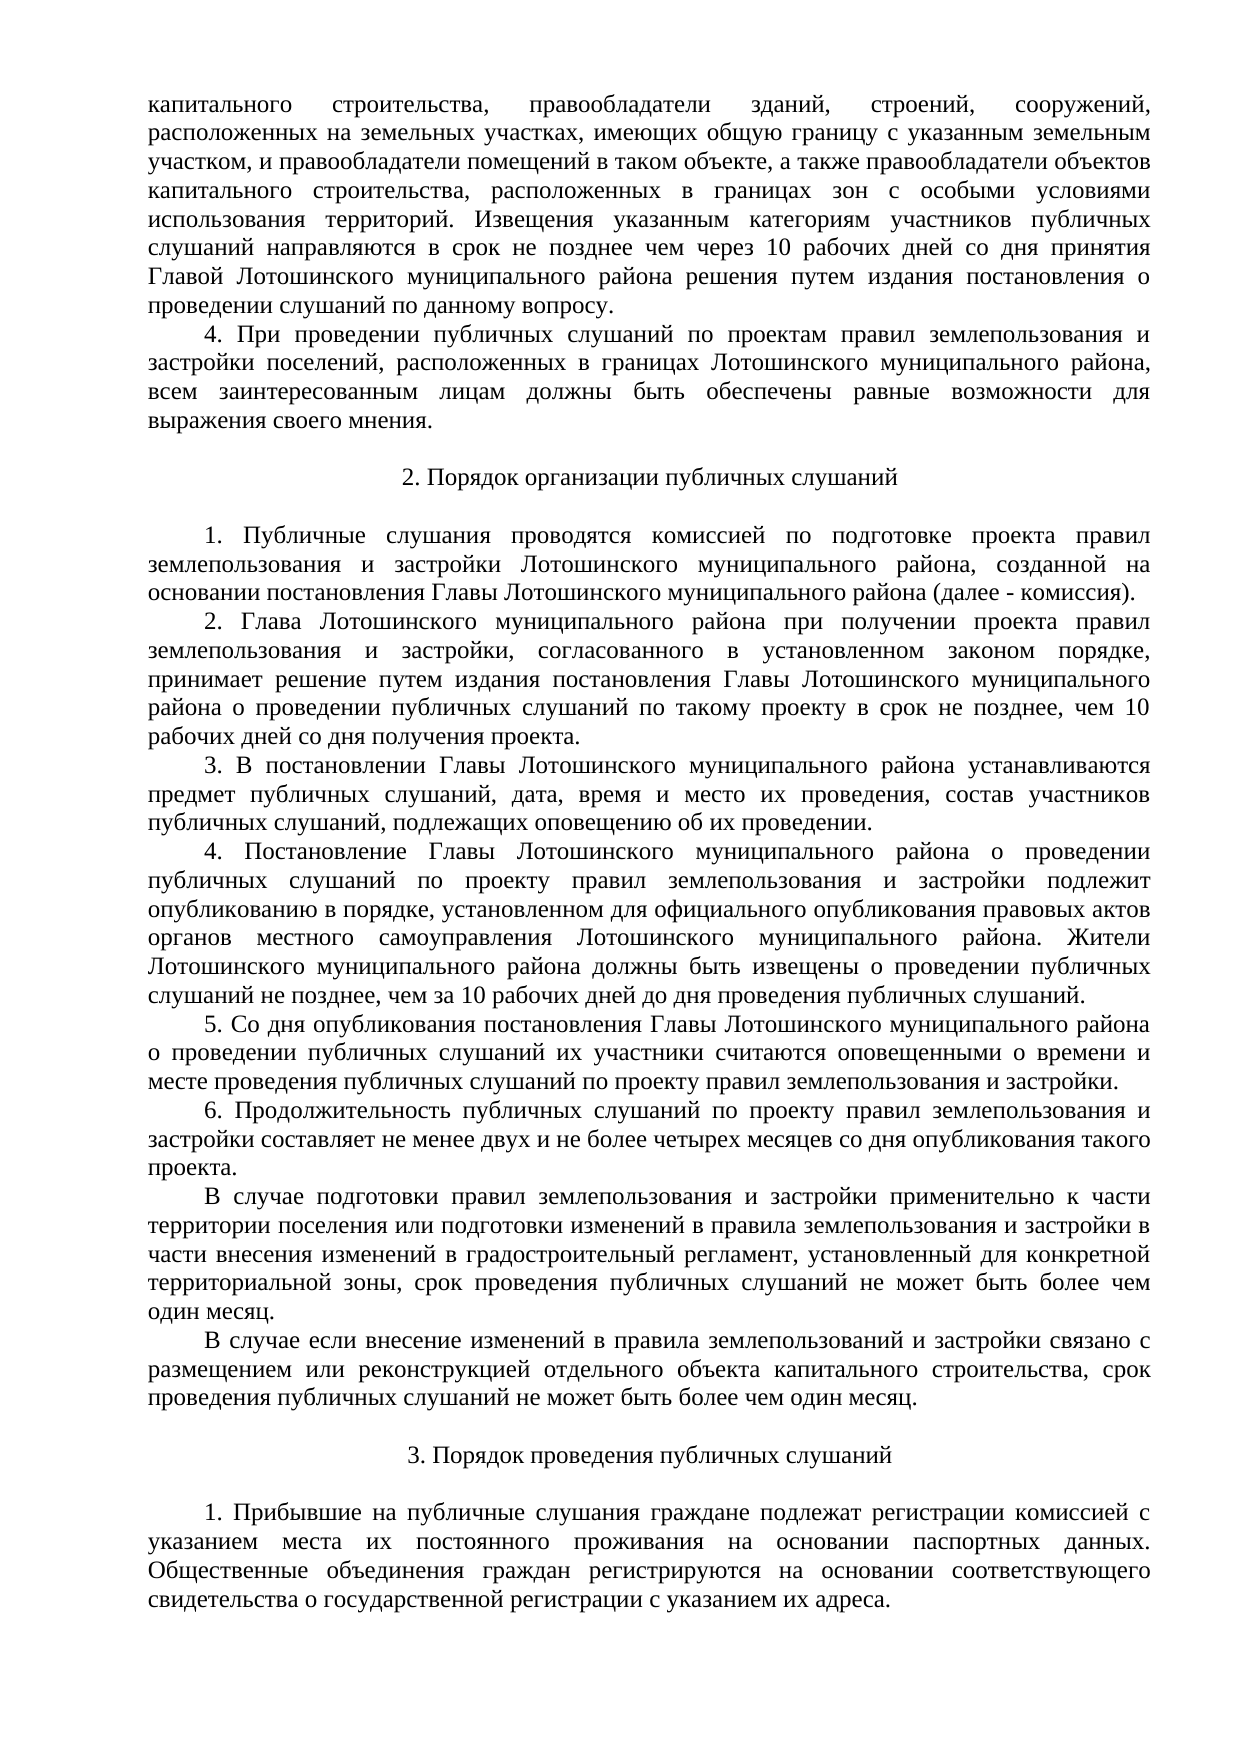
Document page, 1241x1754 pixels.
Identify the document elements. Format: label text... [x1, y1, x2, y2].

text 5. Со дня опубликования постановления Главы Лотошинского муниципального района о проведении публичных слушаний их участники считаются оповещенными о времени и месте проведения публичных слушаний по проекту правил землепользования и застройки. [148, 1009, 1152, 1095]
text 1. Публичные слушания проводятся комиссией по подготовке проекта правил землепользования и застройки Лотошинского муниципального района, созданной на основании постановления Главы Лотошинского муниципального района (далее - комиссия). [148, 520, 1152, 606]
text 3. В постановлении Главы Лотошинского муниципального района устанавливаются предмет публичных слушаний, дата, время и место их проведения, состав участников публичных слушаний, подлежащих оповещению об их проведении. [148, 750, 1152, 836]
text 2. Глава Лотошинского муниципального района при получении проекта правил землепользования и застройки, согласованного в установленном законом порядке, принимает решение путем издания постановления Главы Лотошинского муниципального района о проведении публичных слушаний по такому проекту в срок не позднее, чем 10 рабочих дней со дня получения проекта. [148, 606, 1152, 750]
text В случае подготовки правил землепользования и застройки применительно к части территории поселения или подготовки изменений в правила землепользования и застройки в части внесения изменений в градостроительный регламент, установленный для конкретной территориальной зоны, срок проведения публичных слушаний не может быть более чем один месяц. [148, 1181, 1152, 1325]
text 4. При проведении публичных слушаний по проектам правил землепользования и застройки поселений, расположенных в границах Лотошинского муниципального района, всем заинтересованным лицам должны быть обеспечены равные возможности для выражения своего мнения. [148, 319, 1152, 434]
text 1. Прибывшие на публичные слушания граждане подлежат регистрации комиссией с указанием места их постоянного проживания на основании паспортных данных. Общественные объединения граждан регистрируются на основании соответствующего свидетельства о государственной регистрации с указанием их адреса. [148, 1497, 1152, 1612]
text 4. Постановление Главы Лотошинского муниципального района о проведении публичных слушаний по проекту правил землепользования и застройки подлежит опубликованию в порядке, установленном для официального опубликования правовых актов органов местного самоуправления Лотошинского муниципального района. Жители Лотошинского муниципального района должны быть извещены о проведении публичных слушаний не позднее, чем за 10 рабочих дней до дня проведения публичных слушаний. [148, 836, 1152, 1009]
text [148, 89, 1152, 319]
text 3. Порядок проведения публичных слушаний [148, 1440, 1152, 1469]
text 6. Продолжительность публичных слушаний по проекту правил землепользования и застройки составляет не менее двух и не более четырех месяцев со дня опубликования такого проекта. [148, 1095, 1152, 1181]
text 2. Порядок организации публичных слушаний [148, 462, 1152, 491]
text В случае если внесение изменений в правила землепользований и застройки связано с размещением или реконструкцией отдельного объекта капитального строительства, срок проведения публичных слушаний не может быть более чем один месяц. [148, 1325, 1152, 1411]
